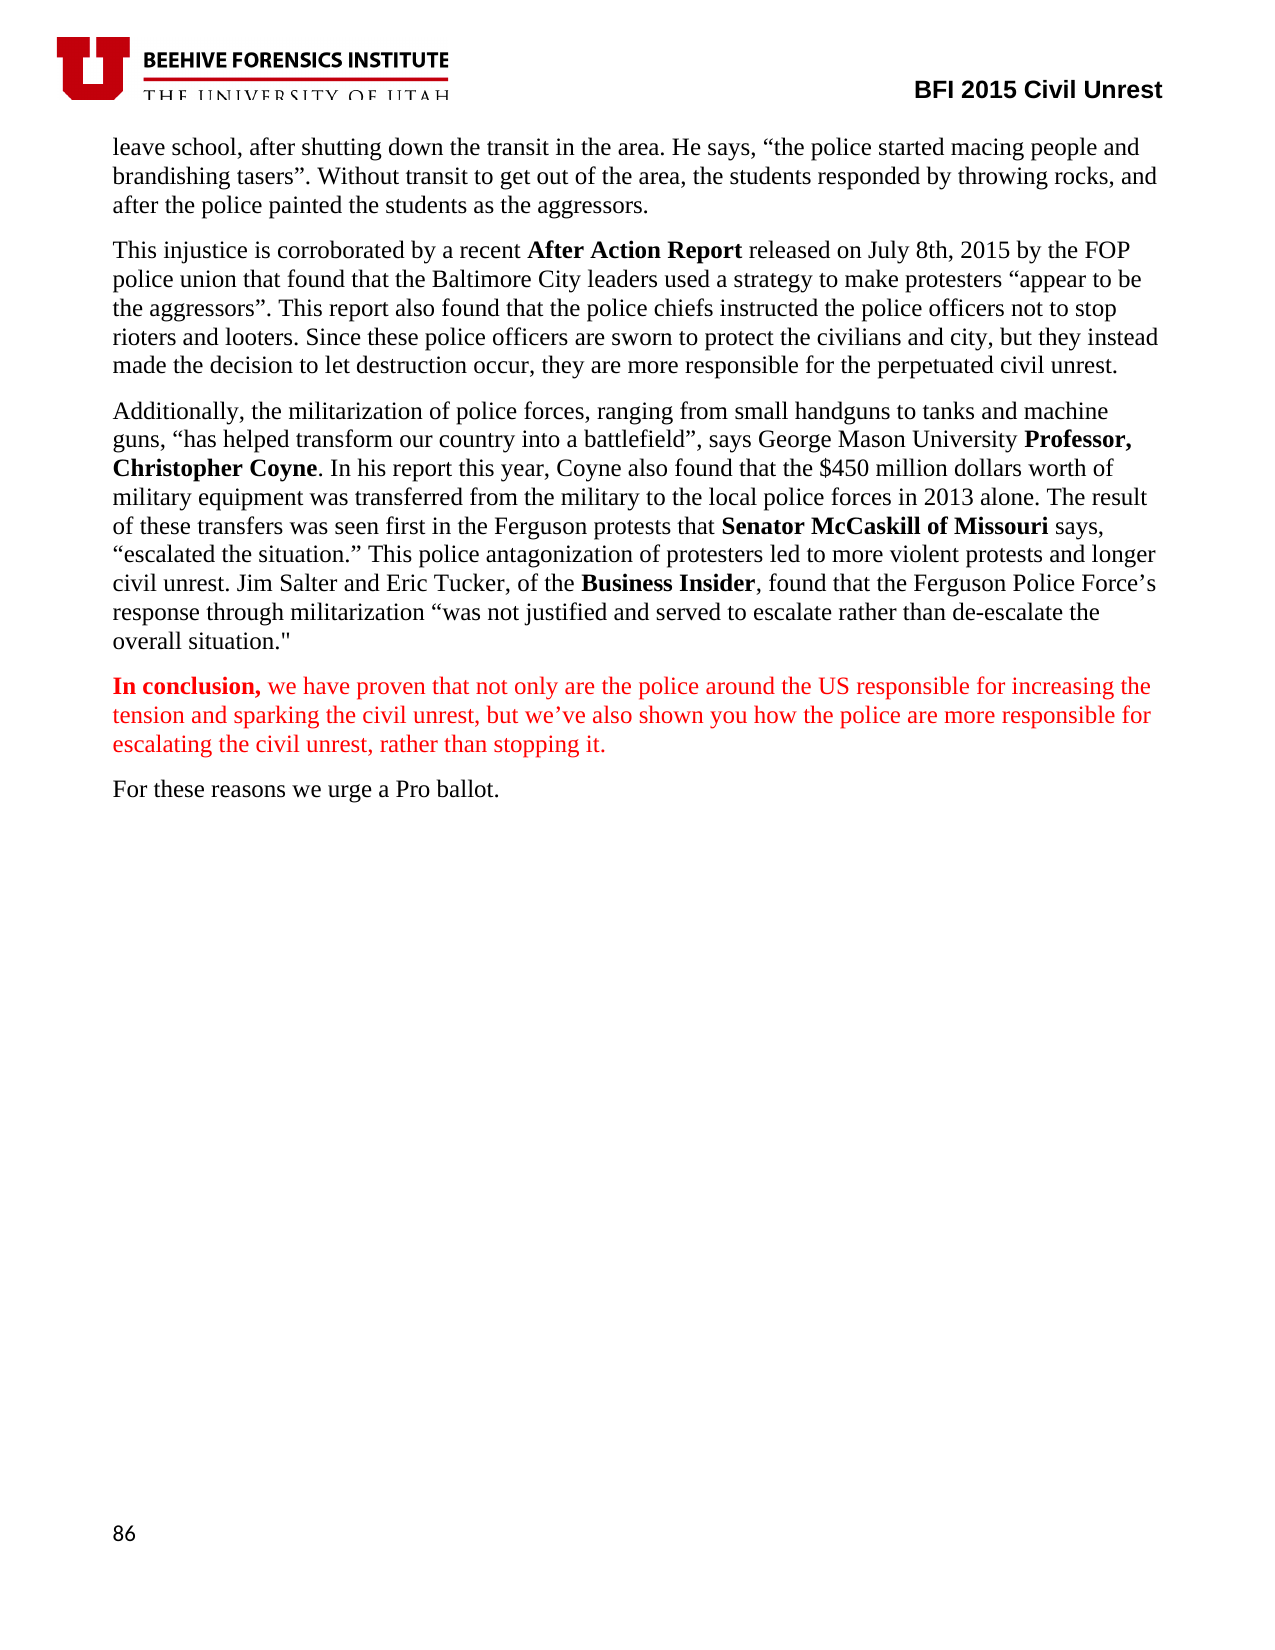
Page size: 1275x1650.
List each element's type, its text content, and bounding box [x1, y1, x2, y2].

text In conclusion, we have proven that not only are the police around the US responsible for increasing the tension and sparking the civil unrest, but we’ve also shown you how the police are more responsible for escalating the civil unrest, rather than stopping it. [112, 671, 1162, 757]
picture [56, 37, 449, 100]
text This injustice is corroborated by a recent After Action Report released on July 8th, 2015 by the FOP police union that found that the Baltimore City leaders used a strategy to make protesters “appear to be the aggressors”. This report also found that the police chiefs instructed the police officers not to stop rioters and looters. Since these police officers are sworn to protect the civilians and city, but they instead made the decision to let destruction occur, they are more responsible for the perpetuated civil unrest. [112, 235, 1162, 379]
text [112, 132, 1162, 219]
text Additionally, the militarization of police forces, ranging from small handguns to tanks and machine guns, “has helped transform our country into a battlefield”, says George Mason University Professor, Christopher Coyne. In his report this year, Coyne also found that the $450 million dollars worth of military equipment was transferred from the military to the local police forces in 2013 alone. The result of these transfers was seen first in the Ferguson protests that Senator McCaskill of Missouri says, “escalated the situation.” This police antagonization of protesters led to more violent protests and longer civil unrest. Jim Salter and Eric Tucker, of the Business Insider, found that the Ferguson Police Force’s response through militarization “was not justified and served to escalate rather than de-escalate the overall situation." [112, 396, 1162, 654]
text For these reasons we urge a Pro ballot. [112, 774, 1162, 803]
